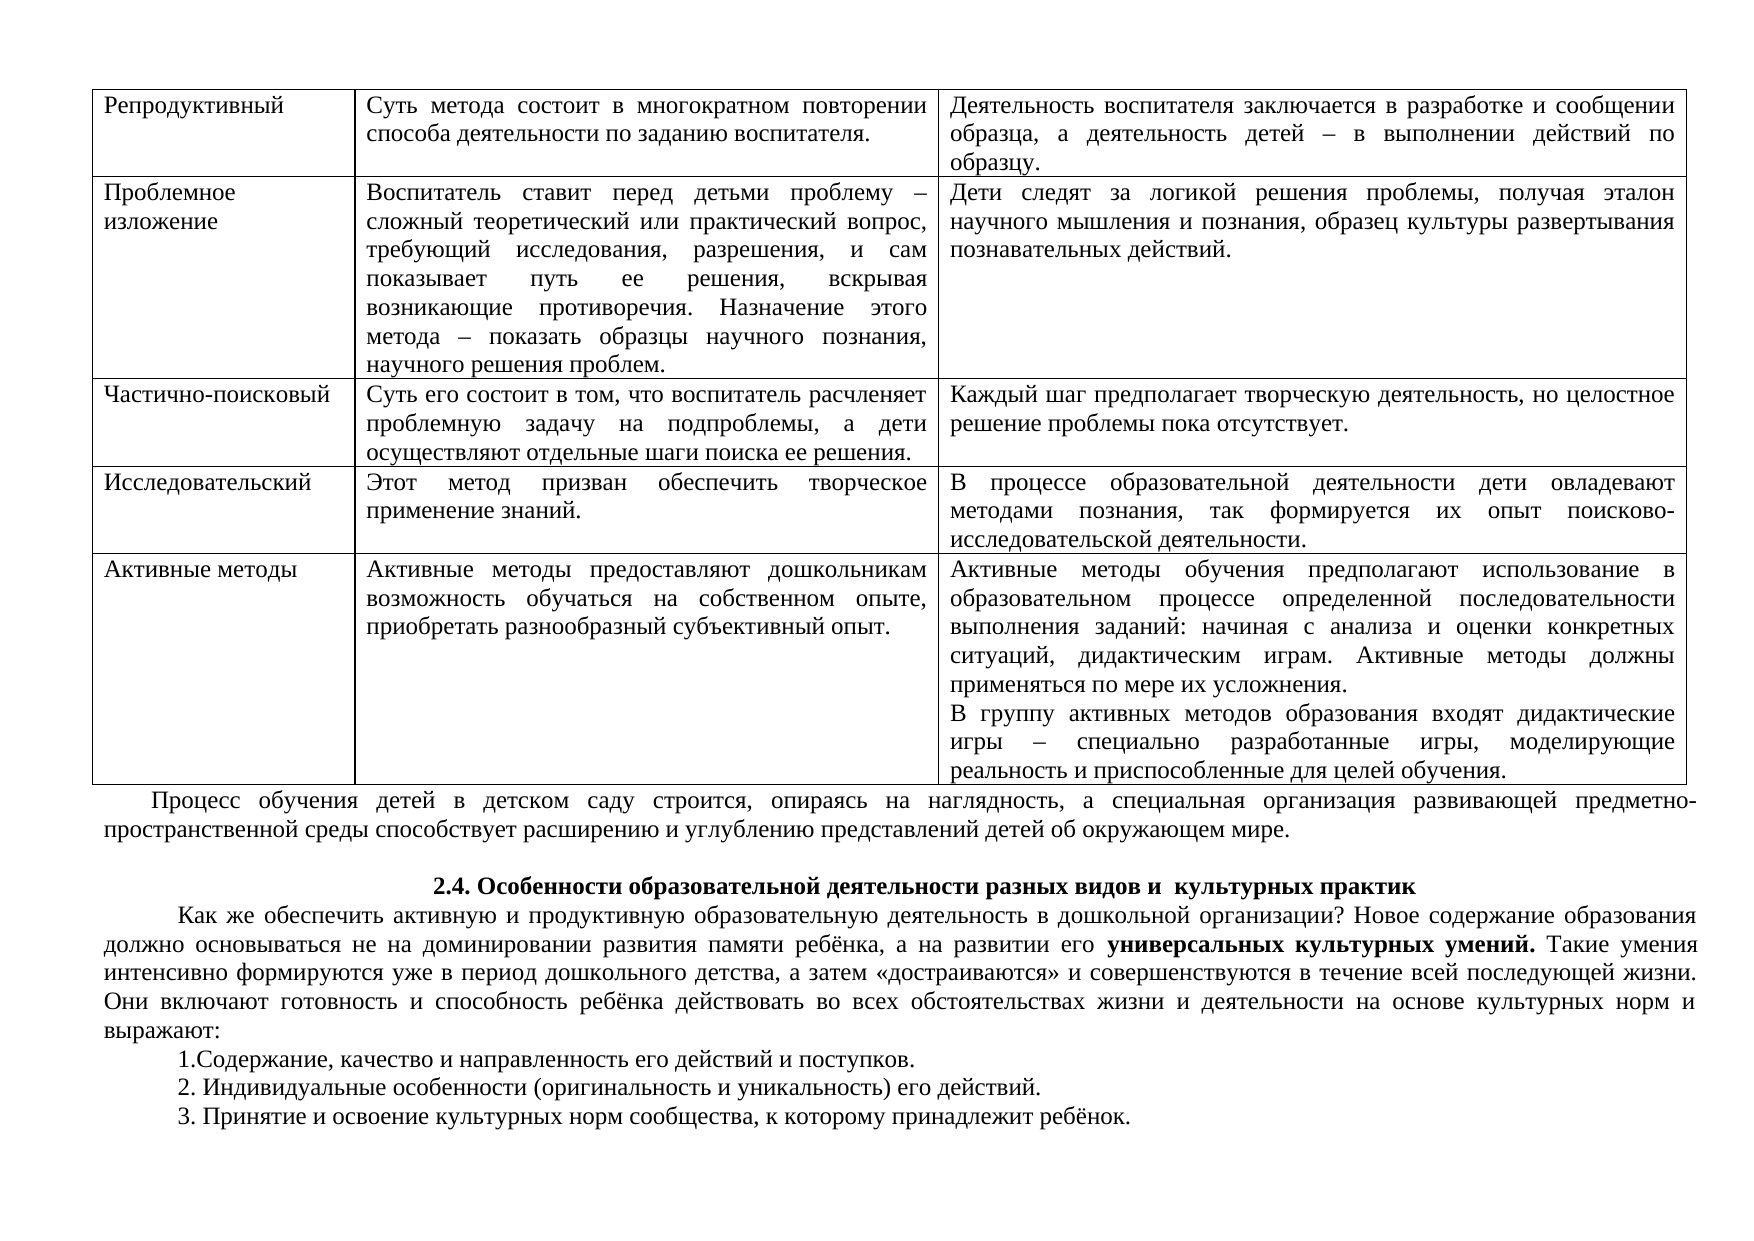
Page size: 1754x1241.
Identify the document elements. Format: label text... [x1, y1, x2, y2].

text 1.Содержание, качество и направленность его действий и поступков. [103, 1044, 1698, 1072]
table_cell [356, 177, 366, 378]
table_cell Деятельность воспитателя заключается в разработке и сообщении образца, а деятельность детей – в выполнении действий по образцу. [939, 90, 1686, 176]
table_cell Исследовательский [93, 467, 354, 553]
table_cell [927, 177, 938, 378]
table_cell Проблемное изложение [93, 177, 354, 378]
table_cell Активные методы [93, 554, 354, 784]
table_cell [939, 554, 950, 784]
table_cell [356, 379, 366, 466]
table_cell Репродуктивный [93, 90, 354, 176]
table_cell Частично-поисковый [93, 379, 354, 466]
text 2. Индивидуальные особенности (оригинальность и уникальность) его действий. [103, 1072, 1698, 1101]
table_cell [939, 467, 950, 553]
text Как же обеспечить активную и продуктивную образовательную деятельность в дошкольной организации? Новое содержание образования должно основываться не на доминировании развития памяти ребёнка, а на развитии его универсальных культурных умений. Такие умения интенсивно формируются уже в период дошкольного детства, а затем «достраиваются» и совершенствуются в течение всей последующей жизни. Они включают готовность и способность ребёнка действовать во всех обстоятельствах жизни и деятельности на основе культурных норм и выражают: [103, 900, 1698, 1044]
table_cell Этот метод призван обеспечить творческое применение знаний. [356, 467, 938, 553]
text 2.4. Особенности образовательной деятельности разных видов и культурных практик [103, 871, 1698, 900]
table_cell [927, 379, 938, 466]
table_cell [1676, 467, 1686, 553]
table_cell Суть метода состоит в многократном повторении способа деятельности по заданию воспитателя. [356, 90, 938, 176]
table_cell Дети следят за логикой решения проблемы, получая эталон научного мышления и познания, образец культуры развертывания познавательных действий. [939, 177, 1686, 378]
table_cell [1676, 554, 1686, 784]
text 3. Принятие и освоение культурных норм сообщества, к которому принадлежит ребёнок. [103, 1101, 1698, 1130]
table_cell Активные методы предоставляют дошкольникам возможность обучаться на собственном опыте, приобретать разнообразный субъективный опыт. [356, 554, 938, 784]
table_cell Каждый шаг предполагает творческую деятельность, но целостное решение проблемы пока отсутствует. [939, 379, 1686, 466]
text Процесс обучения детей в детском саду строится, опираясь на наглядность, а специальная организация развивающей предметно-пространственной среды способствует расширению и углублению представлений детей об окружающем мире. [103, 785, 1698, 842]
